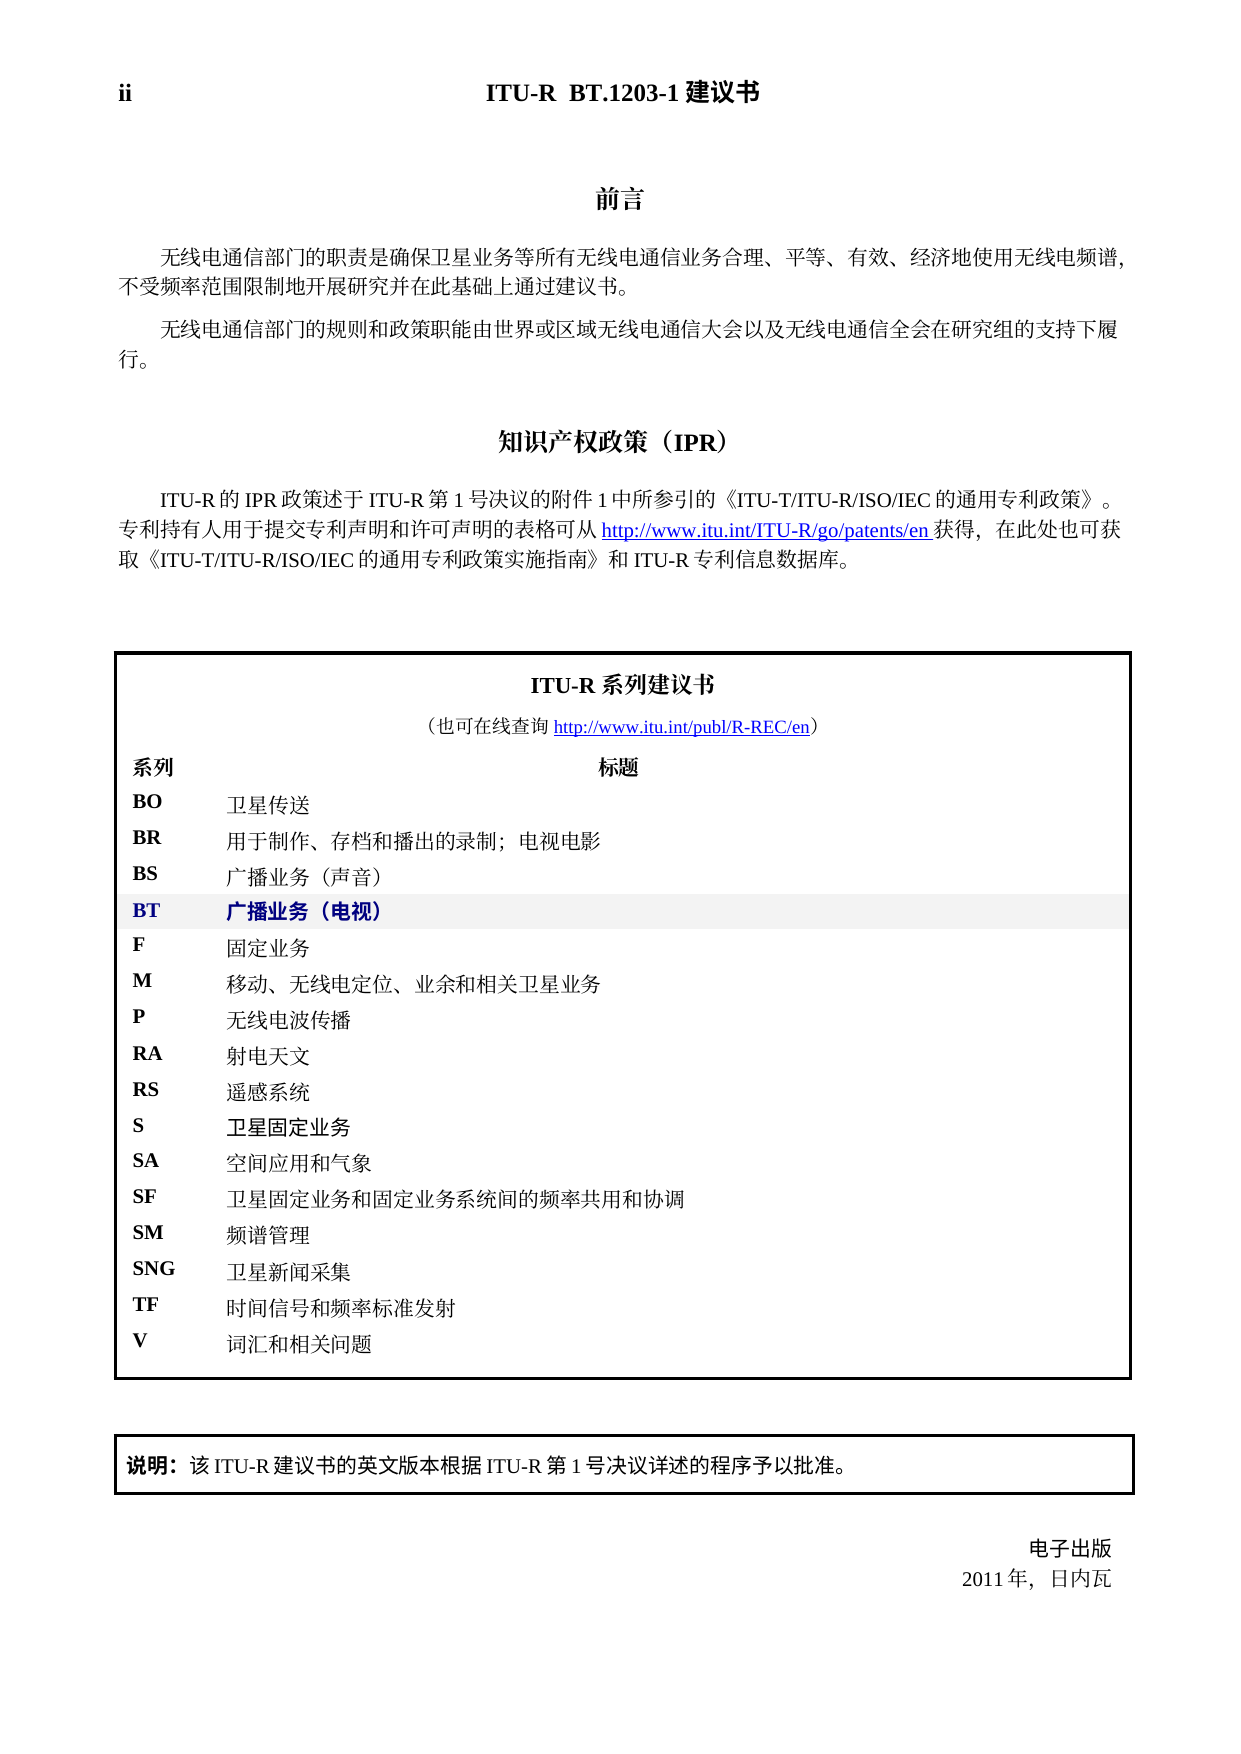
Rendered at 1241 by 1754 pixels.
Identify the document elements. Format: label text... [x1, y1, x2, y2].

table_cell 用于制作、存档和播出的录制；电视电影 [215, 822, 1129, 858]
subtitle 前言 [118, 180, 1122, 216]
table_cell BS [117, 858, 215, 894]
text 无线电通信部门的职责是确保卫星业务等所有无线电通信业务合理、平等、有效、经济地使用无线电频谱，不受频率范围限制地开展研究并在此基础上通过建议书。 [118, 241, 1122, 301]
table_cell RA [117, 1038, 215, 1074]
table_cell SNG [117, 1253, 215, 1289]
table_cell 广播业务（电视） [215, 894, 1129, 929]
table_cell RS [117, 1074, 215, 1110]
table_cell 遥感系统 [215, 1074, 1129, 1110]
text 无线电通信部门的规则和政策职能由世界或区域无线电通信大会以及无线电通信全会在研究组的支持下履行。 [118, 313, 1122, 373]
table_cell 空间应用和气象 [215, 1145, 1129, 1181]
table_cell 系列 [117, 739, 215, 786]
table_header 说明：该ITU-R建议书的英文版本根据ITU-R第1号决议详述的程序予以批准。 [117, 1437, 1132, 1492]
table_cell BO [117, 786, 215, 822]
table_header ITU-R 系列建议书 （也可在线查询 http://www.itu.int/publ/R-REC/en） [117, 655, 1129, 739]
table_cell 广播业务（声音） [215, 858, 1129, 894]
table_cell P [117, 1001, 215, 1037]
table_cell 卫星新闻采集 [215, 1253, 1129, 1289]
table_cell 射电天文 [215, 1038, 1129, 1074]
table_cell SF [117, 1181, 215, 1217]
table_cell BT [117, 894, 215, 929]
text ITU-R的IPR政策述于ITU-R第1号决议的附件1中所参引的《ITU-T/ITU-R/ISO/IEC的通用专利政策》。专利持有人用于提交专利声明和许可声明的表格可从http://www.itu.int/ITU-R/go/patents/en获得，在此处也可获取《ITU-T/ITU-R/ISO/IEC的通用专利政策实施指南》和ITU-R专利信息数据库。 [118, 484, 1122, 574]
table_cell 频谱管理 [215, 1217, 1129, 1253]
table_cell M [117, 965, 215, 1001]
table_cell 标题 [215, 739, 1129, 786]
text 知识产权政策（IPR） [118, 423, 1122, 459]
table_cell F [117, 929, 215, 965]
table_cell 词汇和相关问题 [215, 1325, 1129, 1377]
table_cell 卫星传送 [215, 786, 1129, 822]
table_cell SA [117, 1145, 215, 1181]
table_cell TF [117, 1289, 215, 1325]
table_cell S [117, 1110, 215, 1144]
table_cell BR [117, 822, 215, 858]
table_cell SM [117, 1217, 215, 1253]
table_cell 时间信号和频率标准发射 [215, 1289, 1129, 1325]
table_cell 固定业务 [215, 929, 1129, 965]
table_cell 卫星固定业务 [215, 1110, 1129, 1144]
text 电子出版 2011年，日内瓦 [118, 1532, 1112, 1593]
table_cell V [117, 1325, 215, 1377]
table_cell 无线电波传播 [215, 1001, 1129, 1037]
table_cell 卫星固定业务和固定业务系统间的频率共用和协调 [215, 1181, 1129, 1217]
table_cell 移动、无线电定位、业余和相关卫星业务 [215, 965, 1129, 1001]
